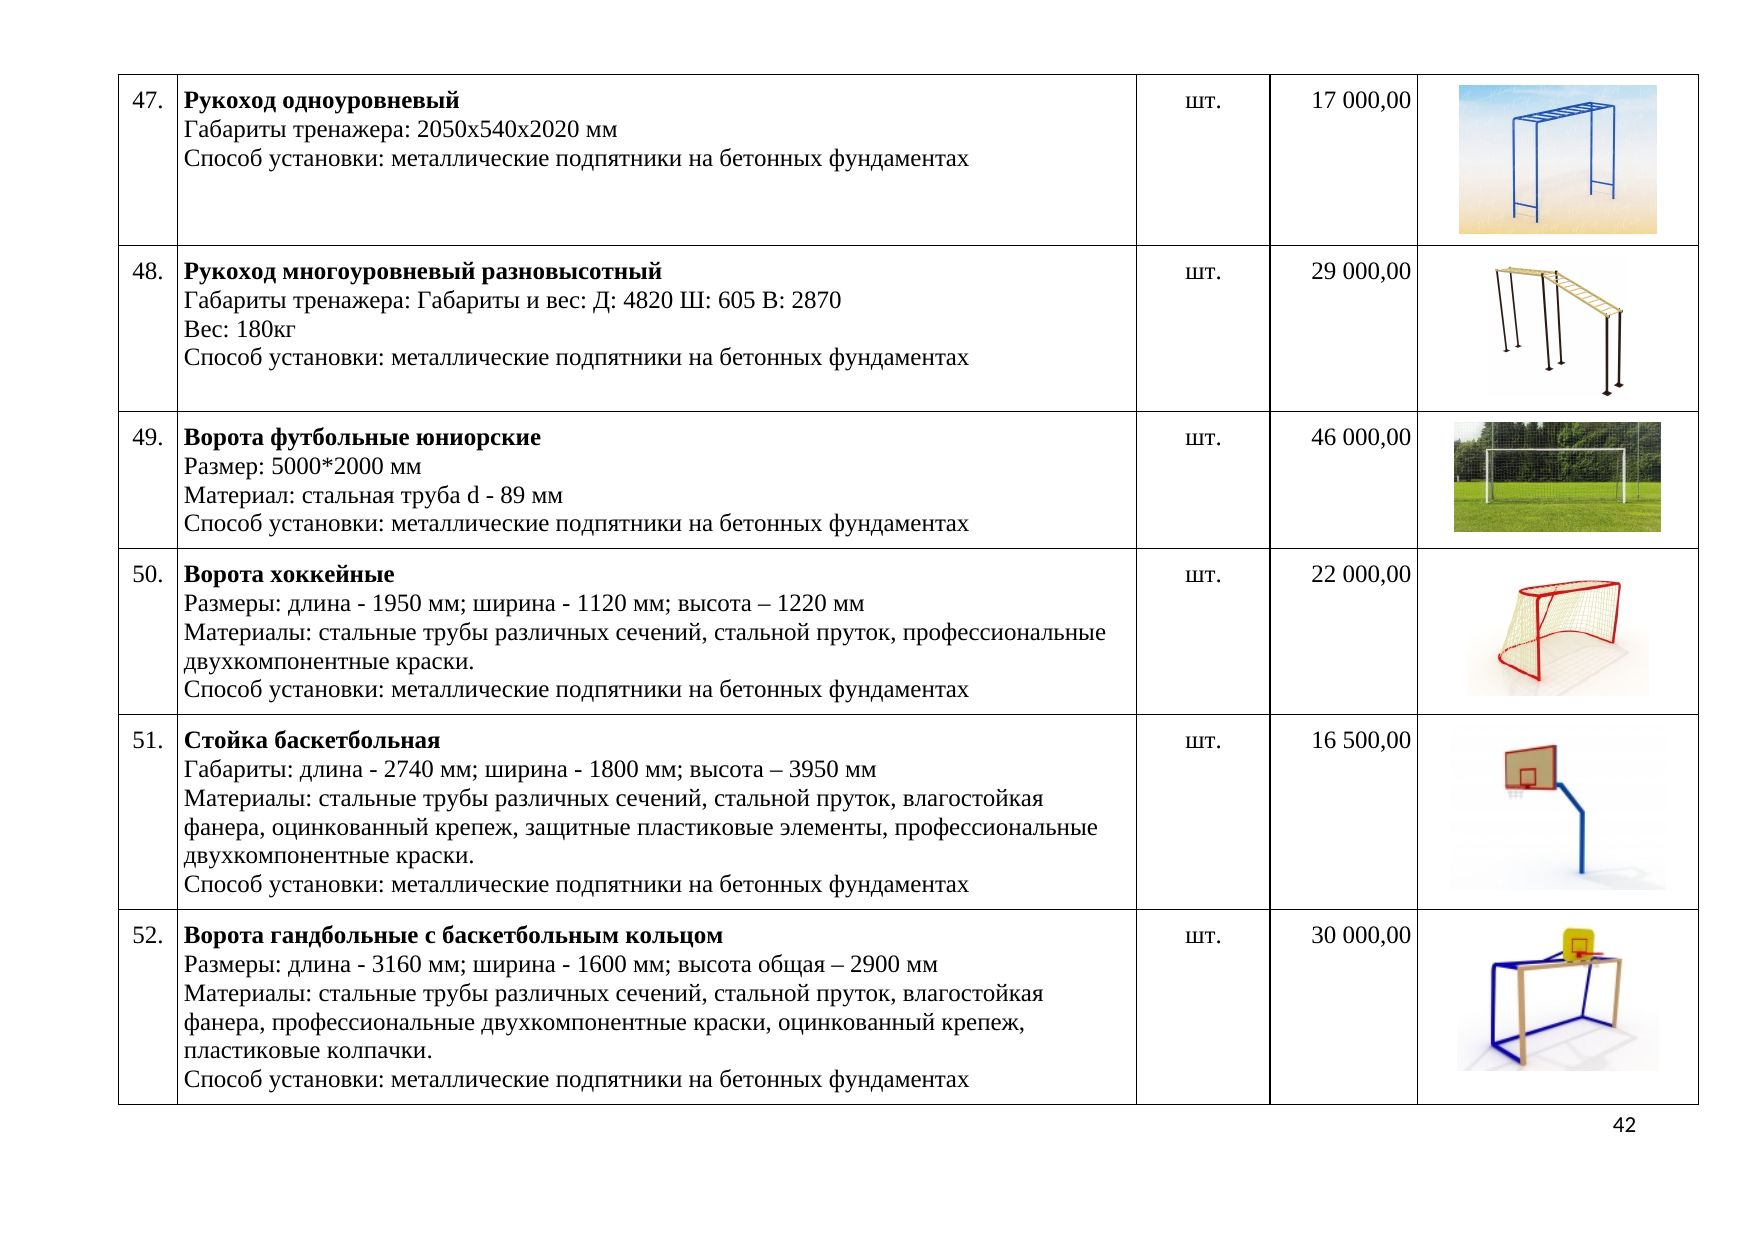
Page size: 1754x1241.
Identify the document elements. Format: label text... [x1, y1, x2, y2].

table_cell Ворота хоккейные Размеры: длина - ; ширина - ; высота – Материалы: стальные трубы различных сечений, стальной пруток, профессиональные двухкомпонентные краски. Способ установки: металлические подпятники на бетонных фундаментах [178, 549, 1136, 714]
table_cell шт. [1137, 910, 1269, 1103]
table_cell 52. [119, 910, 177, 1103]
table_cell Ворота футбольные юниорские Размер: 5000*2000 мм Материал: стальная труба d - Способ установки: металлические подпятники на бетонных фундаментах [178, 412, 1136, 548]
table_cell 48. [119, 246, 177, 411]
table_cell [1418, 246, 1698, 411]
table_cell 29 000,00 [1271, 246, 1417, 411]
table_cell шт. [1137, 75, 1269, 244]
table_cell Рукоход многоуровневый разновысотный Габариты тренажера: Габариты и вес: Д: 4820 Ш: 605 В: 2870 Вес: 180кг Способ установки: металлические подпятники на бетонных фундаментах [178, 246, 1136, 411]
picture [1454, 422, 1661, 532]
table_cell 50. [119, 549, 177, 714]
table_cell Рукоход одноуровневый Габариты тренажера: 2050х540х2020 мм Способ установки: металлические подпятники на бетонных фундаментах [178, 75, 1136, 244]
picture [1459, 85, 1657, 234]
table_cell 22 000,00 [1271, 549, 1417, 714]
table_cell шт. [1137, 549, 1269, 714]
table_cell 49. [119, 412, 177, 548]
table_cell Стойка баскетбольная Габариты: длина - ; ширина - ; высота – Материалы: стальные трубы различных сечений, стальной пруток, влагостойкая фанера, оцинкованный крепеж, защитные пластиковые элементы, профессиональные двухкомпонентные краски. Способ установки: металлические подпятники на бетонных фундаментах [178, 715, 1136, 909]
picture [1467, 559, 1649, 696]
table_cell 46 000,00 [1271, 412, 1417, 548]
table_cell [1418, 910, 1698, 1103]
table_cell 16 500,00 [1271, 715, 1417, 909]
table_cell 17 000,00 [1271, 75, 1417, 244]
table_cell шт. [1137, 715, 1269, 909]
table_cell 30 000,00 [1271, 910, 1417, 1103]
table_cell [1418, 75, 1698, 244]
table_cell шт. [1137, 412, 1269, 548]
table_cell [1418, 412, 1698, 548]
table_cell 47. [119, 75, 177, 244]
table_cell [1418, 715, 1698, 909]
table_cell 51. [119, 715, 177, 909]
table_cell [1418, 549, 1698, 714]
picture [1487, 256, 1629, 398]
table_cell шт. [1137, 246, 1269, 411]
picture [1450, 725, 1666, 890]
picture [1457, 920, 1659, 1071]
table_cell Ворота гандбольные с баскетбольным кольцом Размеры: длина - ; ширина - ; высота общая – Материалы: стальные трубы различных сечений, стальной пруток, влагостойкая фанера, профессиональные двухкомпонентные краски, оцинкованный крепеж, пластиковые колпачки. Способ установки: металлические подпятники на бетонных фундаментах [178, 910, 1136, 1103]
